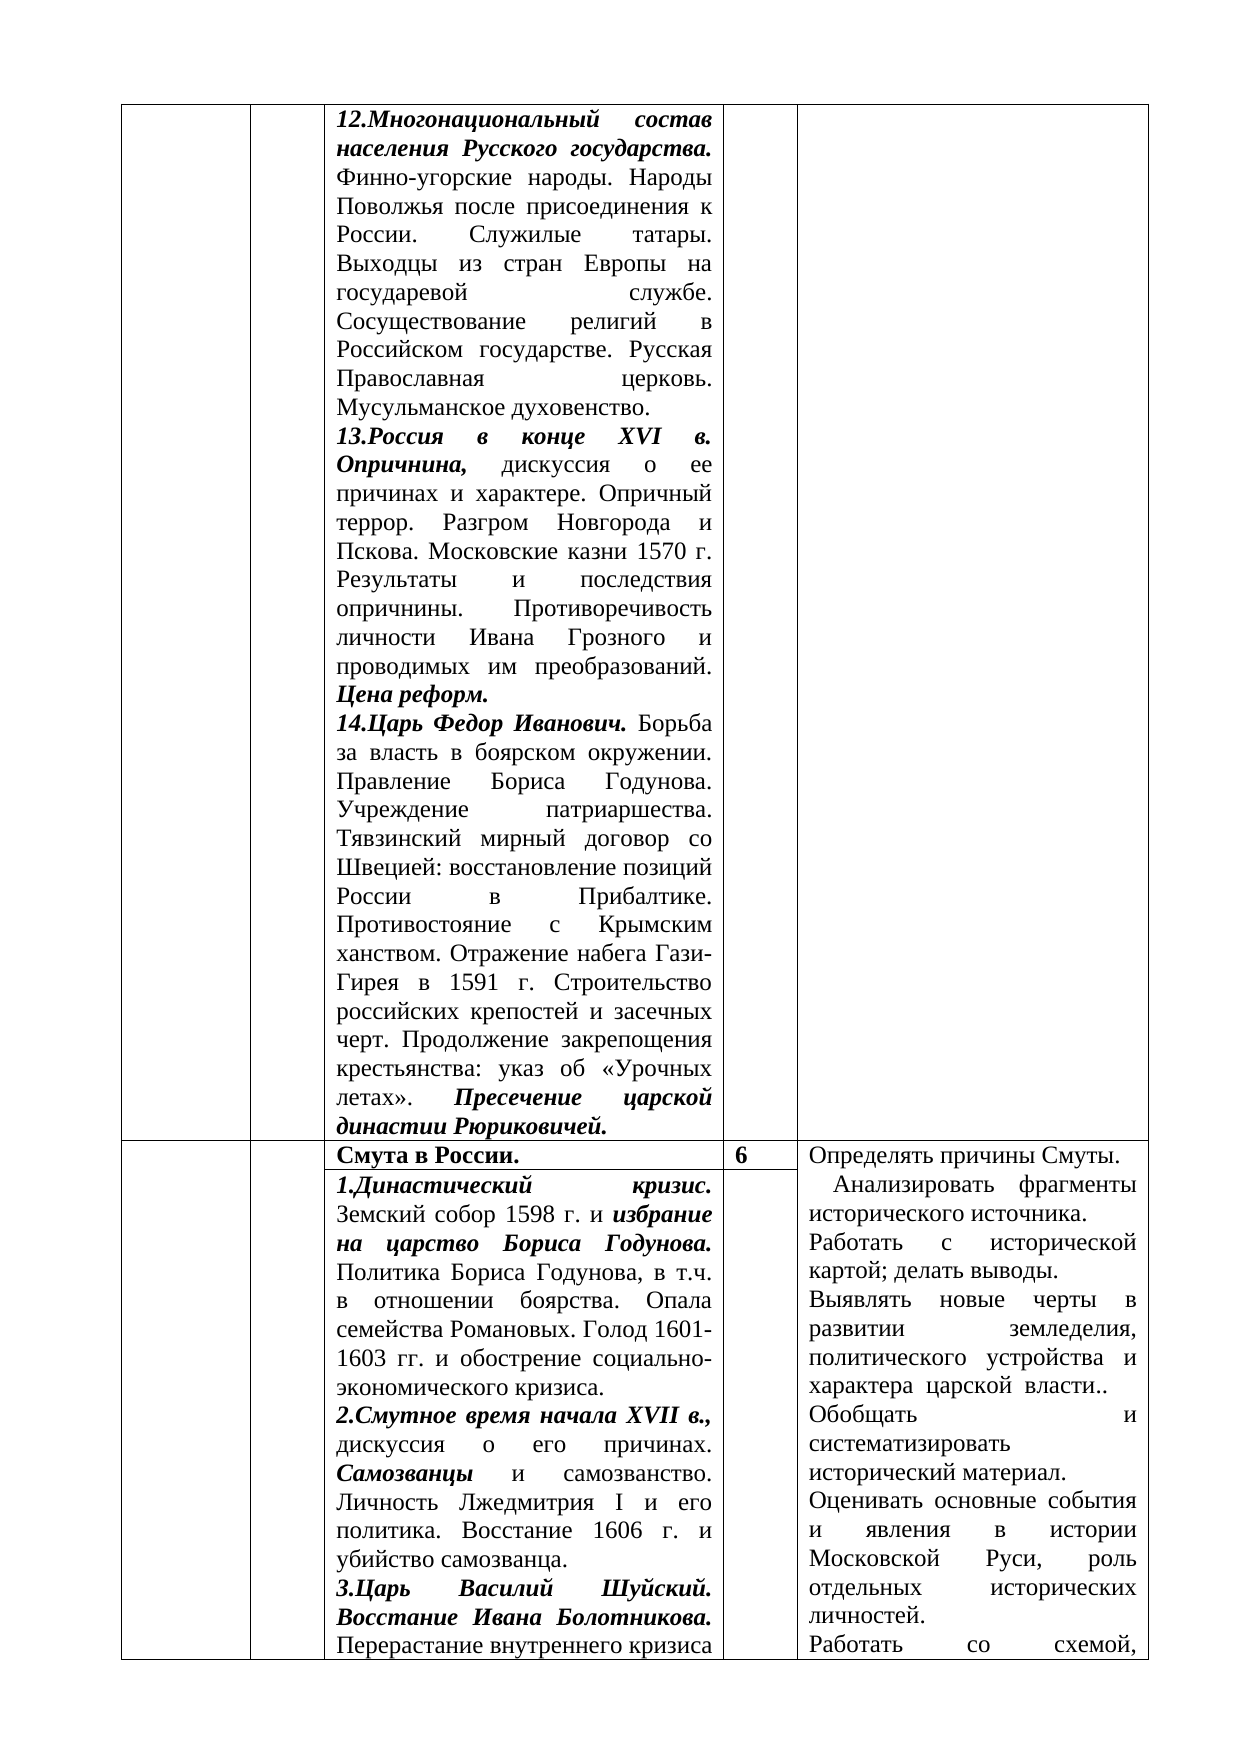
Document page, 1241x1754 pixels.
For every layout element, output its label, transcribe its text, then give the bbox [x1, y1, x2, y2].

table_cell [325, 105, 723, 1139]
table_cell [325, 1170, 723, 1659]
table_cell [724, 1170, 797, 1659]
table_cell Смута в России. [325, 1141, 723, 1169]
table_cell [724, 105, 797, 1139]
table_cell [122, 1141, 250, 1659]
table_cell 6 [724, 1141, 797, 1169]
table_cell Определять причины Смуты. Анализировать фрагменты исторического источника. Работать с исторической картой; делать выводы. Выявлять новые черты в развитии земледелия, политического устройства и характера царской власти.. Обобщать и систематизировать исторический материал. Оценивать основные события и явления в истории Московской Руси, роль отдельных исторических личностей. Работать со схемой, таблицами. Изучать исторические документы и использовать их для рассказа о положении различных слоев населения Руси, политике власти. Определять свое отношение к историческому событию на основе анализа документов, отрывков из работ историков. Составлять характеристику исторических личностей. Устанавливать причинно-следственные связи; анализировать исторические документы. Аргументировать свою позицию и координировать её с позициями партнёров в сотрудничестве при выработке общего решения в совместной деятельности. Работать с хронологией, картой. [798, 1141, 1148, 1659]
table_cell [251, 1141, 324, 1659]
